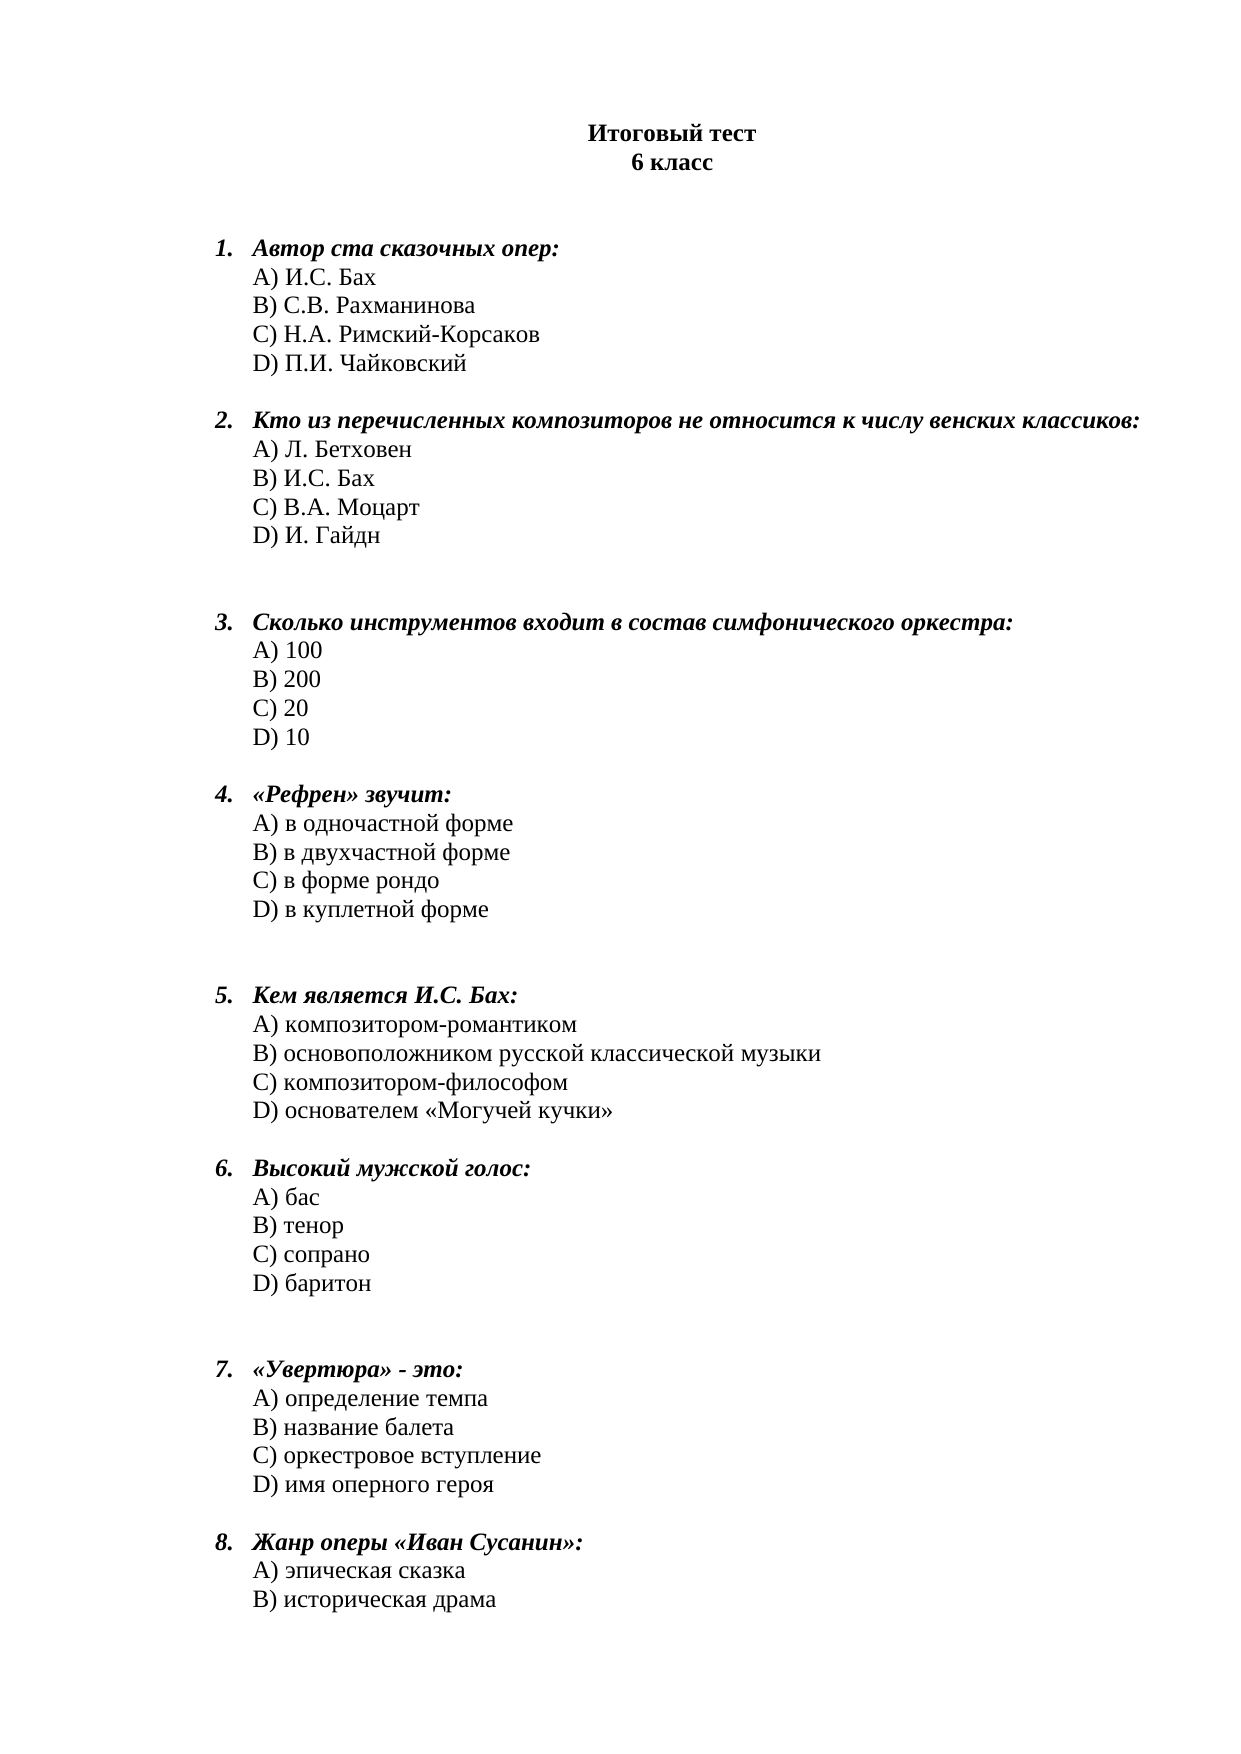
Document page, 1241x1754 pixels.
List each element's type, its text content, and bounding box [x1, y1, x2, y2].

list «Увертюра» - это: А) определение темпа В) название балета С) оркестровое вступление D) имя оперного героя [215, 1354, 1152, 1498]
list Сколько инструментов входит в состав симфонического оркестра: А) 100 В) 200 С) 20 D) 10 [215, 607, 1152, 751]
list Кто из перечисленных композиторов не относится к числу венских классиков: А) Л. Бетховен В) И.С. Бах С) В.А. Моцарт D) И. Гайдн [215, 406, 1152, 549]
list Кем является И.С. Бах: А) композитором-романтиком В) основоположником русской классической музыки С) композитором-философом D) основателем «Могучей кучки» [215, 981, 1152, 1124]
list Высокий мужской голос: А) бас В) тенор С) сопрано D) баритон [215, 1153, 1152, 1297]
list Автор ста сказочных опер: А) И.С. Бах В) С.В. Рахманинова С) Н.А. Римский-Корсаков D) П.И. Чайковский [215, 233, 1152, 377]
list «Рефрен» звучит: А) в одночастной форме В) в двухчастной форме С) в форме рондо D) в куплетной форме [215, 779, 1152, 923]
text 6 класс [192, 147, 1152, 176]
text Итоговый тест [192, 118, 1152, 147]
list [215, 1527, 1152, 1613]
